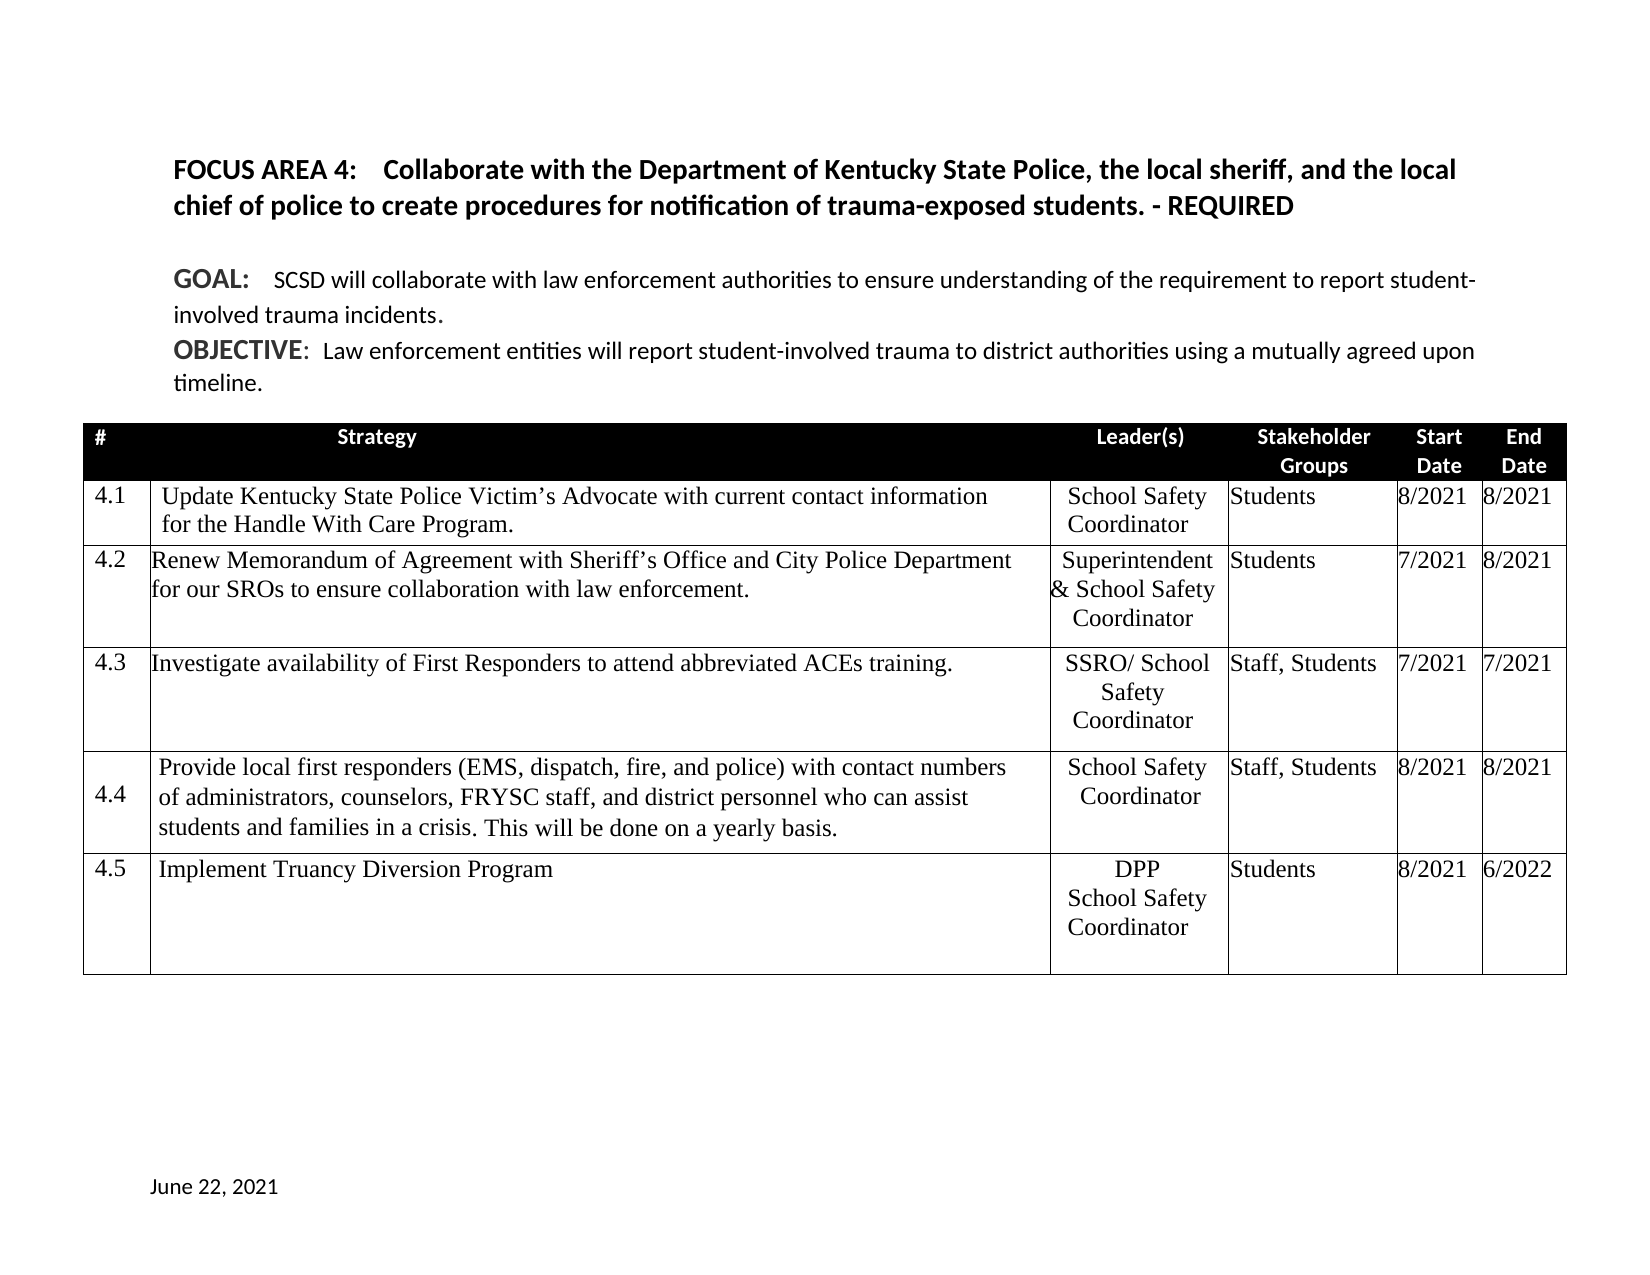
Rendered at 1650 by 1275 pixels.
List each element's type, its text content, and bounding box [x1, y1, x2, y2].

table_cell 7/2021 [1483, 648, 1566, 751]
table_cell Implement Truancy Diversion Program [151, 854, 1050, 974]
text OBJECTIVE: Law enforcement entities will report student-involved trauma to district authorities using a mutually agreed upon timeline. [173, 331, 1502, 397]
table_cell Students [1229, 546, 1397, 647]
table_header # [84, 424, 150, 480]
table_cell Staff, Students [1229, 752, 1397, 853]
table_cell 8/2021 [1483, 752, 1566, 853]
table_cell Investigate availability of First Responders to attend abbreviated ACEs training. [151, 648, 1050, 751]
table_header End Date [1483, 424, 1566, 480]
table_header Start Date [1398, 424, 1482, 480]
table_cell 8/2021 [1483, 546, 1566, 647]
table_cell 8/2021 [1398, 752, 1482, 853]
table_cell 4.1 [84, 481, 150, 544]
text FOCUS AREA 4: Collaborate with the Department of Kentucky State Police, the local sheriff, and the local chief of police to create procedures for notification of trauma-exposed students. - REQUIRED [173, 152, 1502, 223]
table_cell Superintendent & School Safety Coordinator [1051, 546, 1228, 647]
text GOAL: SCSD will collaborate with law enforcement authorities to ensure understanding of the requirement to report student-involved trauma incidents. [173, 260, 1502, 331]
table_cell Students [1229, 481, 1397, 544]
table_cell 4.5 [84, 854, 150, 974]
table_header Stakeholder Groups [1229, 424, 1397, 480]
table_cell 4.3 [84, 648, 150, 751]
table_cell DPP School Safety Coordinator [1051, 854, 1228, 974]
table_cell 8/2021 [1398, 481, 1482, 544]
table_cell 7/2021 [1398, 546, 1482, 647]
table_cell 4.4 [84, 752, 150, 853]
table_cell SSRO/ School Safety Coordinator [1051, 648, 1228, 751]
table_cell School Safety Coordinator [1051, 752, 1228, 853]
table_cell School Safety Coordinator [1051, 481, 1228, 544]
table_header [592, 424, 1050, 480]
table_cell Renew Memorandum of Agreement with Sheriff’s Office and City Police Department for our SROs to ensure collaboration with law enforcement. [151, 546, 1050, 647]
table_header Leader(s) [1051, 424, 1228, 480]
table_cell 8/2021 [1398, 854, 1482, 974]
table_cell 7/2021 [1398, 648, 1482, 751]
table_cell 4.2 [84, 546, 150, 647]
table_cell 6/2022 [1483, 854, 1566, 974]
table_cell Update Kentucky State Police Victim’s Advocate with current contact information for the Handle With Care Program. [151, 481, 1050, 544]
table_cell Provide local first responders (EMS, dispatch, fire, and police) with contact numbers of administrators, counselors, FRYSC staff, and district personnel who can assist students and families in a crisis. This will be done on a yearly basis. [151, 752, 1050, 853]
table_cell Staff, Students [1229, 648, 1397, 751]
table_header Strategy [151, 424, 591, 480]
table_cell 8/2021 [1483, 481, 1566, 544]
table_cell Students [1229, 854, 1397, 974]
